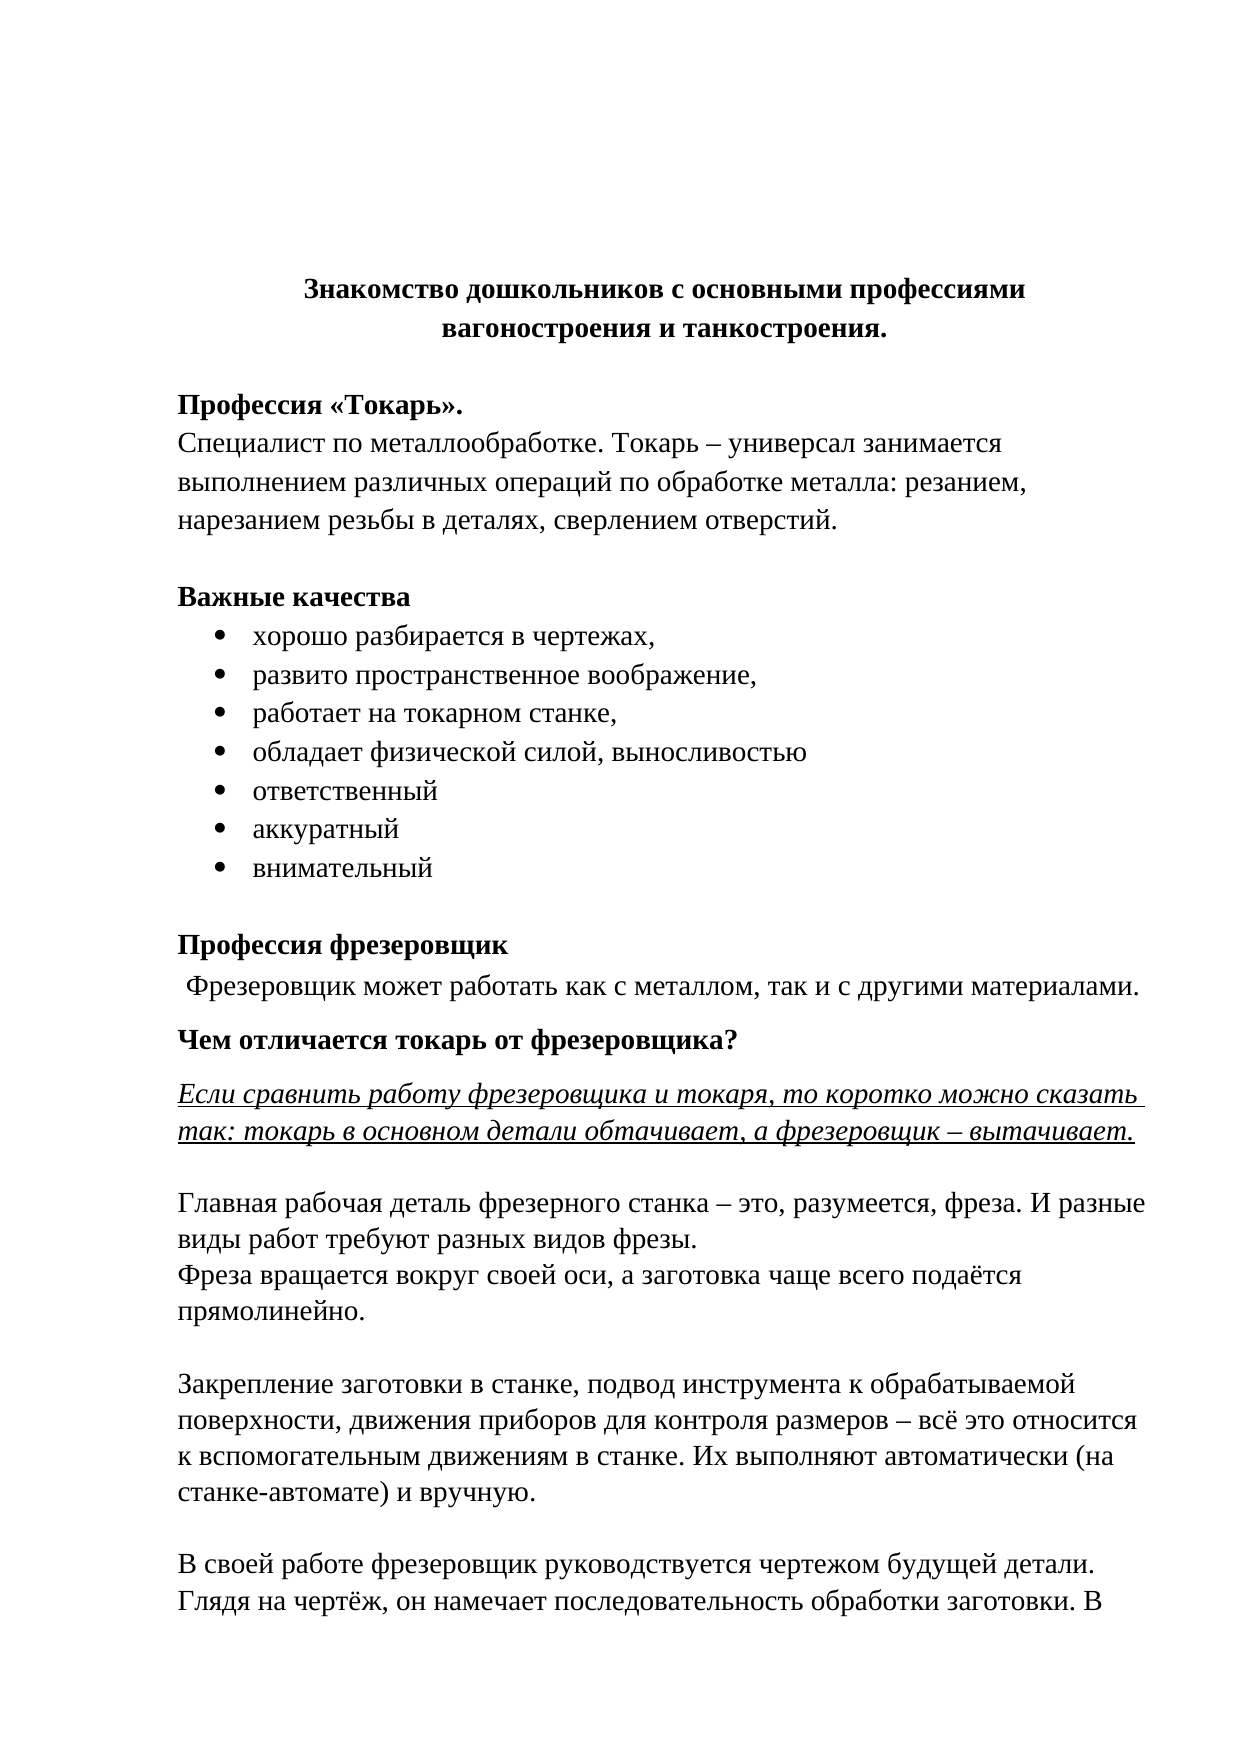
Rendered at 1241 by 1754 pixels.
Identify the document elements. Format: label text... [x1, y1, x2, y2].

list работает на токарном станке, [215, 695, 1152, 729]
list ответственный [215, 773, 1152, 806]
text Важные качества [177, 579, 1152, 613]
list обладает физической силой, выносливостью [215, 734, 1152, 768]
text Фрезеровщик может работать как с металлом, так и с другими материалами. [177, 966, 1152, 1002]
text Чем отличается токарь от фрезеровщика? [177, 1020, 1152, 1056]
list развито пространственное воображение, [215, 657, 1152, 690]
list внимательный [215, 850, 1152, 884]
list хорошо разбирается в чертежах, [215, 618, 1152, 652]
text Профессия фрезеровщик [177, 927, 1152, 961]
text Знакомство дошкольников с основными профессиями [177, 271, 1152, 305]
text Профессия «Токарь». [177, 387, 1152, 420]
text Специалист по металлообработке. Токарь – универсал занимается выполнением различных операций по обработке металла: резанием, нарезанием резьбы в деталях, сверлением отверстий. [177, 425, 1152, 536]
list аккуратный [215, 811, 1152, 845]
text вагоностроения и танкостроения. [177, 310, 1152, 343]
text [177, 1074, 1152, 1616]
